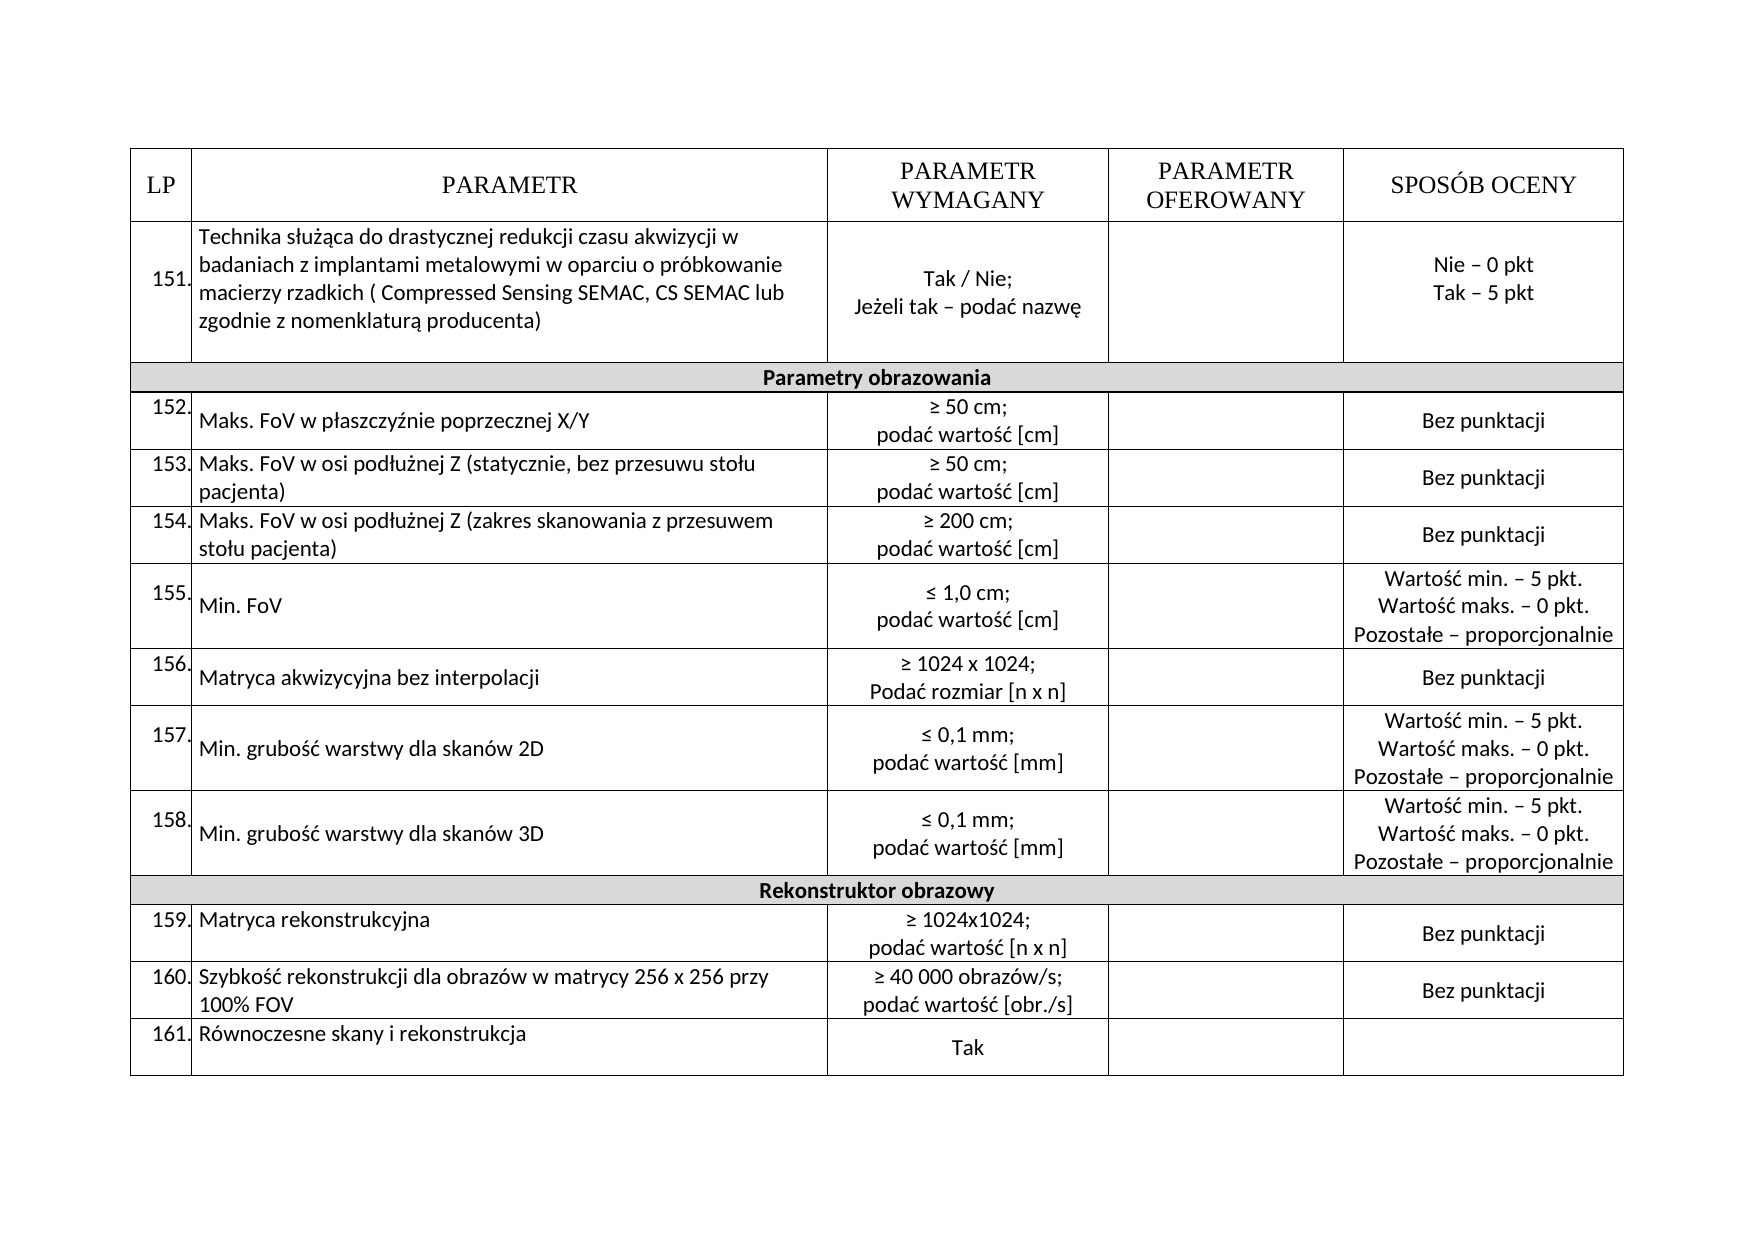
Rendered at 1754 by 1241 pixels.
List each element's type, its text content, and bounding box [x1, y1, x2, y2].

table_cell ≥ 50 cm; podać wartość [cm] [828, 450, 1108, 506]
table_cell [1109, 649, 1343, 705]
table_cell [1109, 962, 1343, 1018]
table_header LP [131, 149, 191, 221]
table_cell ≥ 40 000 obrazów/s; podać wartość [obr./s] [828, 962, 1108, 1018]
table_header PARAMETR WYMAGANY [828, 149, 1108, 221]
table_cell Maks. FoV w płaszczyźnie poprzecznej X/Y [192, 393, 827, 448]
table_cell Rekonstruktor obrazowy [131, 876, 1623, 904]
table_cell Bez punktacji [1344, 962, 1623, 1018]
table_cell ≥ 200 cm; podać wartość [cm] [828, 507, 1108, 563]
table_cell Tak [828, 1019, 1108, 1075]
table_cell [131, 905, 191, 961]
table_cell Matryca rekonstrukcyjna [192, 905, 827, 961]
table_cell Szybkość rekonstrukcji dla obrazów w matrycy 256 x 256 przy 100% FOV [192, 962, 827, 1018]
table_cell Wartość min. – 5 pkt. Wartość maks. – 0 pkt. Pozostałe – proporcjonalnie [1344, 564, 1623, 648]
table_cell Min. FoV [192, 564, 827, 648]
table_cell ≥ 1024 x 1024; Podać rozmiar [n x n] [828, 649, 1108, 705]
table_header PARAMETR [192, 149, 827, 221]
table_cell Matryca akwizycyjna bez interpolacji [192, 649, 827, 705]
table_cell Bez punktacji [1344, 450, 1623, 506]
table_cell [1109, 706, 1343, 790]
table_cell ≤ 0,1 mm; podać wartość [mm] [828, 706, 1108, 790]
table_cell ≤ 1,0 cm; podać wartość [cm] [828, 564, 1108, 648]
table_cell Wartość min. – 5 pkt. Wartość maks. – 0 pkt. Pozostałe – proporcjonalnie [1344, 706, 1623, 790]
table_cell Bez punktacji [1344, 393, 1623, 448]
table_cell Min. grubość warstwy dla skanów 2D [192, 706, 827, 790]
table_cell [131, 507, 191, 563]
table_cell [131, 962, 191, 1018]
table_cell [131, 564, 191, 648]
table_cell [1109, 507, 1343, 563]
table_cell [131, 791, 191, 875]
table_cell [131, 393, 191, 448]
table_header SPOSÓB OCENY [1344, 149, 1623, 221]
table_cell [1109, 1019, 1343, 1075]
table_cell Maks. FoV w osi podłużnej Z (zakres skanowania z przesuwem stołu pacjenta) [192, 507, 827, 563]
table_cell [131, 649, 191, 705]
table_cell [1109, 450, 1343, 506]
table_cell [1109, 393, 1343, 448]
table_cell ≤ 0,1 mm; podać wartość [mm] [828, 791, 1108, 875]
table_cell Technika służąca do drastycznej redukcji czasu akwizycji w badaniach z implantami metalowymi w oparciu o próbkowanie macierzy rzadkich ( Compressed Sensing SEMAC, CS SEMAC lub zgodnie z nomenklaturą producenta) [192, 222, 827, 362]
table_cell Min. grubość warstwy dla skanów 3D [192, 791, 827, 875]
table_cell Tak / Nie; Jeżeli tak – podać nazwę [828, 222, 1108, 362]
table_cell [1109, 905, 1343, 961]
table_cell Parametry obrazowania [131, 363, 1623, 391]
table_cell [1109, 222, 1343, 362]
table_cell [131, 222, 191, 362]
table_cell [131, 1019, 191, 1075]
table_cell Równoczesne skany i rekonstrukcja [192, 1019, 827, 1075]
table_cell Bez punktacji [1344, 649, 1623, 705]
table_cell [131, 706, 191, 790]
table_header PARAMETR OFEROWANY [1109, 149, 1343, 221]
table_cell Maks. FoV w osi podłużnej Z (statycznie, bez przesuwu stołu pacjenta) [192, 450, 827, 506]
table_cell Bez punktacji [1344, 905, 1623, 961]
table_cell ≥ 1024x1024; podać wartość [n x n] [828, 905, 1108, 961]
table_cell [1344, 1019, 1623, 1075]
table_cell [1109, 791, 1343, 875]
table_cell Nie – 0 pkt Tak – 5 pkt [1344, 222, 1623, 362]
table_cell [131, 450, 191, 506]
table_cell Wartość min. – 5 pkt. Wartość maks. – 0 pkt. Pozostałe – proporcjonalnie [1344, 791, 1623, 875]
table_cell Bez punktacji [1344, 507, 1623, 563]
table_cell ≥ 50 cm; podać wartość [cm] [828, 393, 1108, 448]
table_cell [1109, 564, 1343, 648]
